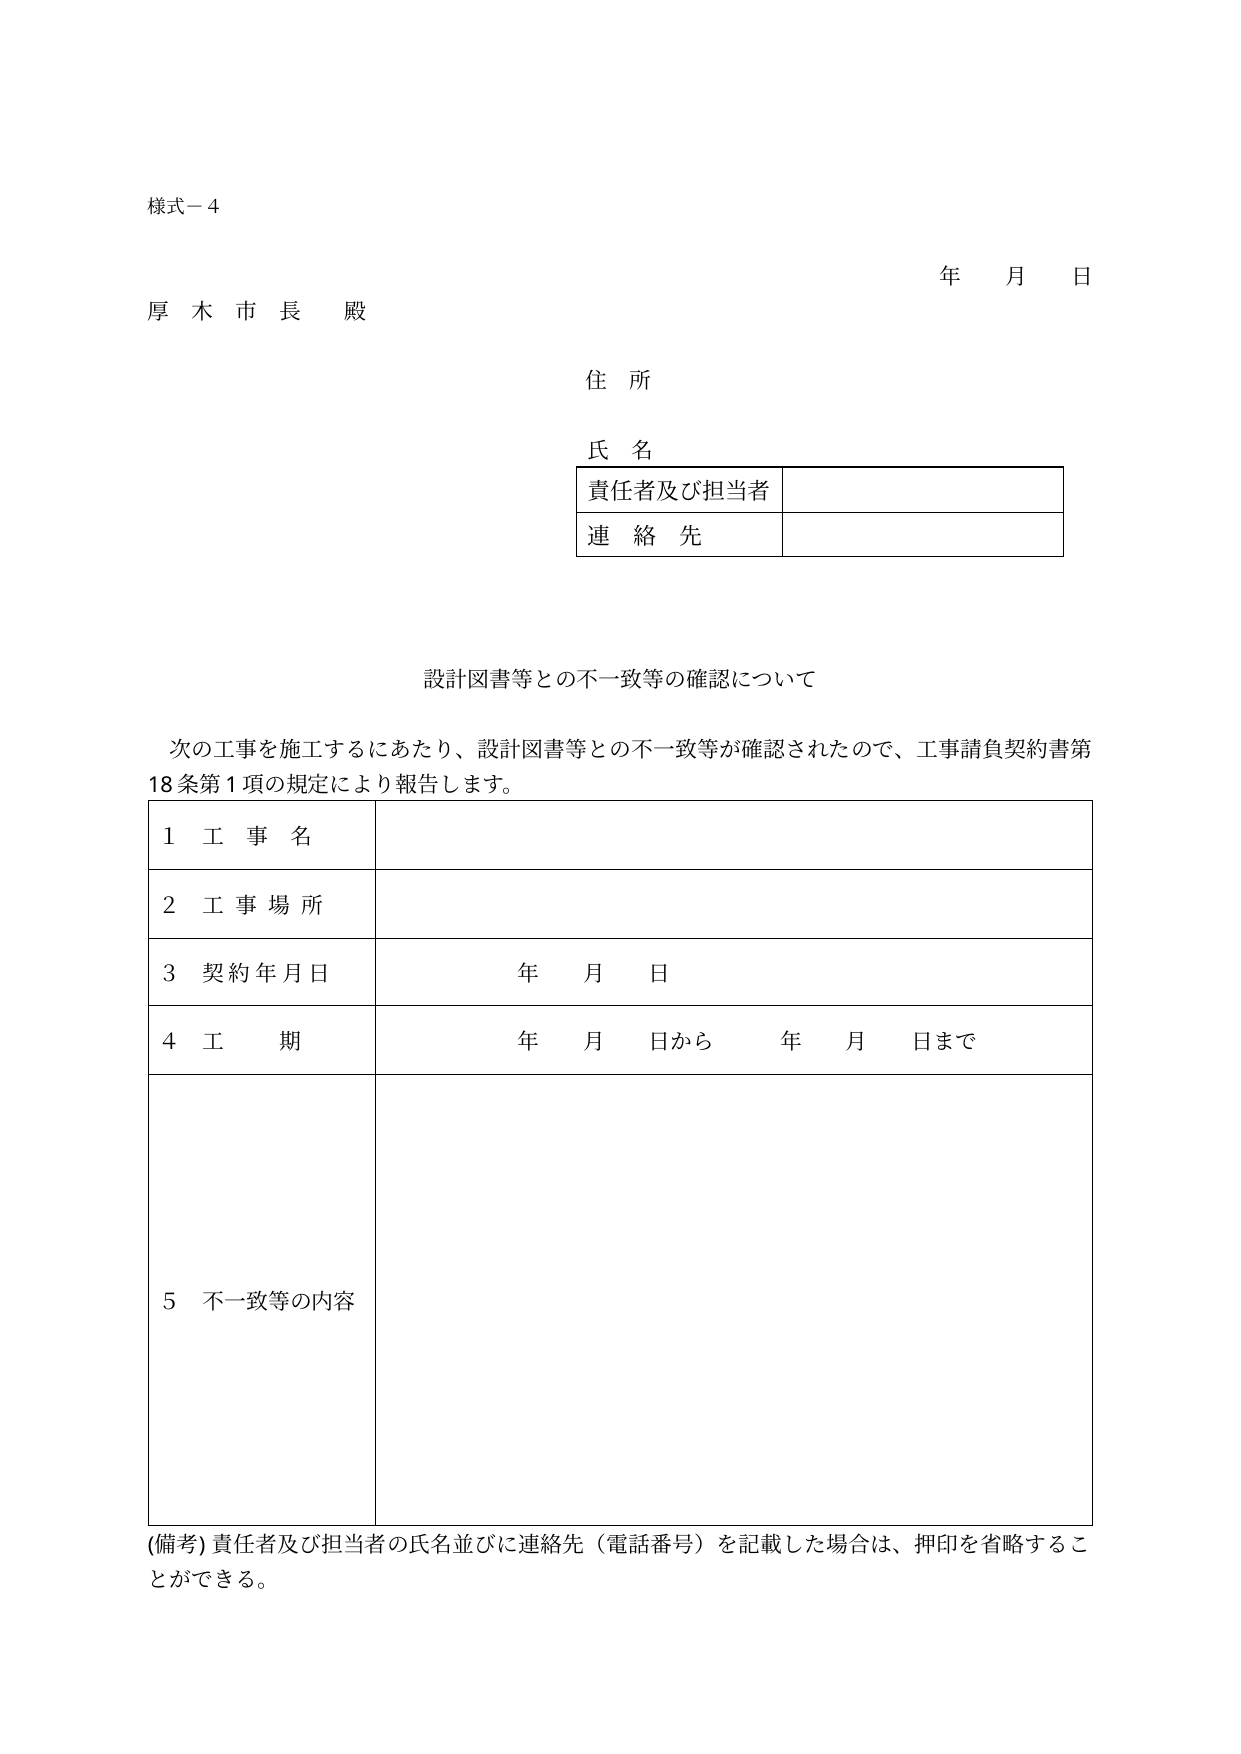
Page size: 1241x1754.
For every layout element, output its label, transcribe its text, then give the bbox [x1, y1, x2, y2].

table_cell ２ 工事場所 [149, 870, 375, 938]
text 氏 名 [148, 432, 1092, 466]
table_cell ４ 工期 [149, 1006, 375, 1074]
table_cell ５ 不一致等の内容 [149, 1075, 375, 1525]
text 年 月 日 [148, 258, 1092, 292]
text 次の工事を施工するにあたり、設計図書等との不一致等が確認されたので、工事請負契約書第18条第1項の規定により報告します。 [148, 731, 1092, 800]
table_cell [376, 870, 1092, 938]
table_cell 連 絡 先 [577, 513, 782, 556]
text (備考) 責任者及び担当者の氏名並びに連絡先（電話番号）を記載した場合は、押印を省略することができる。 [148, 1526, 1092, 1596]
table_header 責任者及び担当者 [577, 468, 782, 512]
table_header [783, 468, 1063, 512]
text 厚 木 市 長 殿 [148, 292, 1092, 327]
table_header [376, 801, 1092, 868]
text 様式－４ [148, 188, 1092, 223]
table_cell 年 月 日から 年 月 日まで [376, 1006, 1092, 1074]
table_cell 年 月 日 [376, 939, 1092, 1004]
table_cell ３ 契約年月日 [149, 939, 375, 1004]
table_cell [783, 513, 1063, 556]
table_cell [376, 1075, 1092, 1525]
text 住 所 [148, 362, 1092, 397]
table_header １ 工事名 [149, 801, 375, 868]
text 設計図書等との不一致等の確認について [148, 661, 1092, 696]
